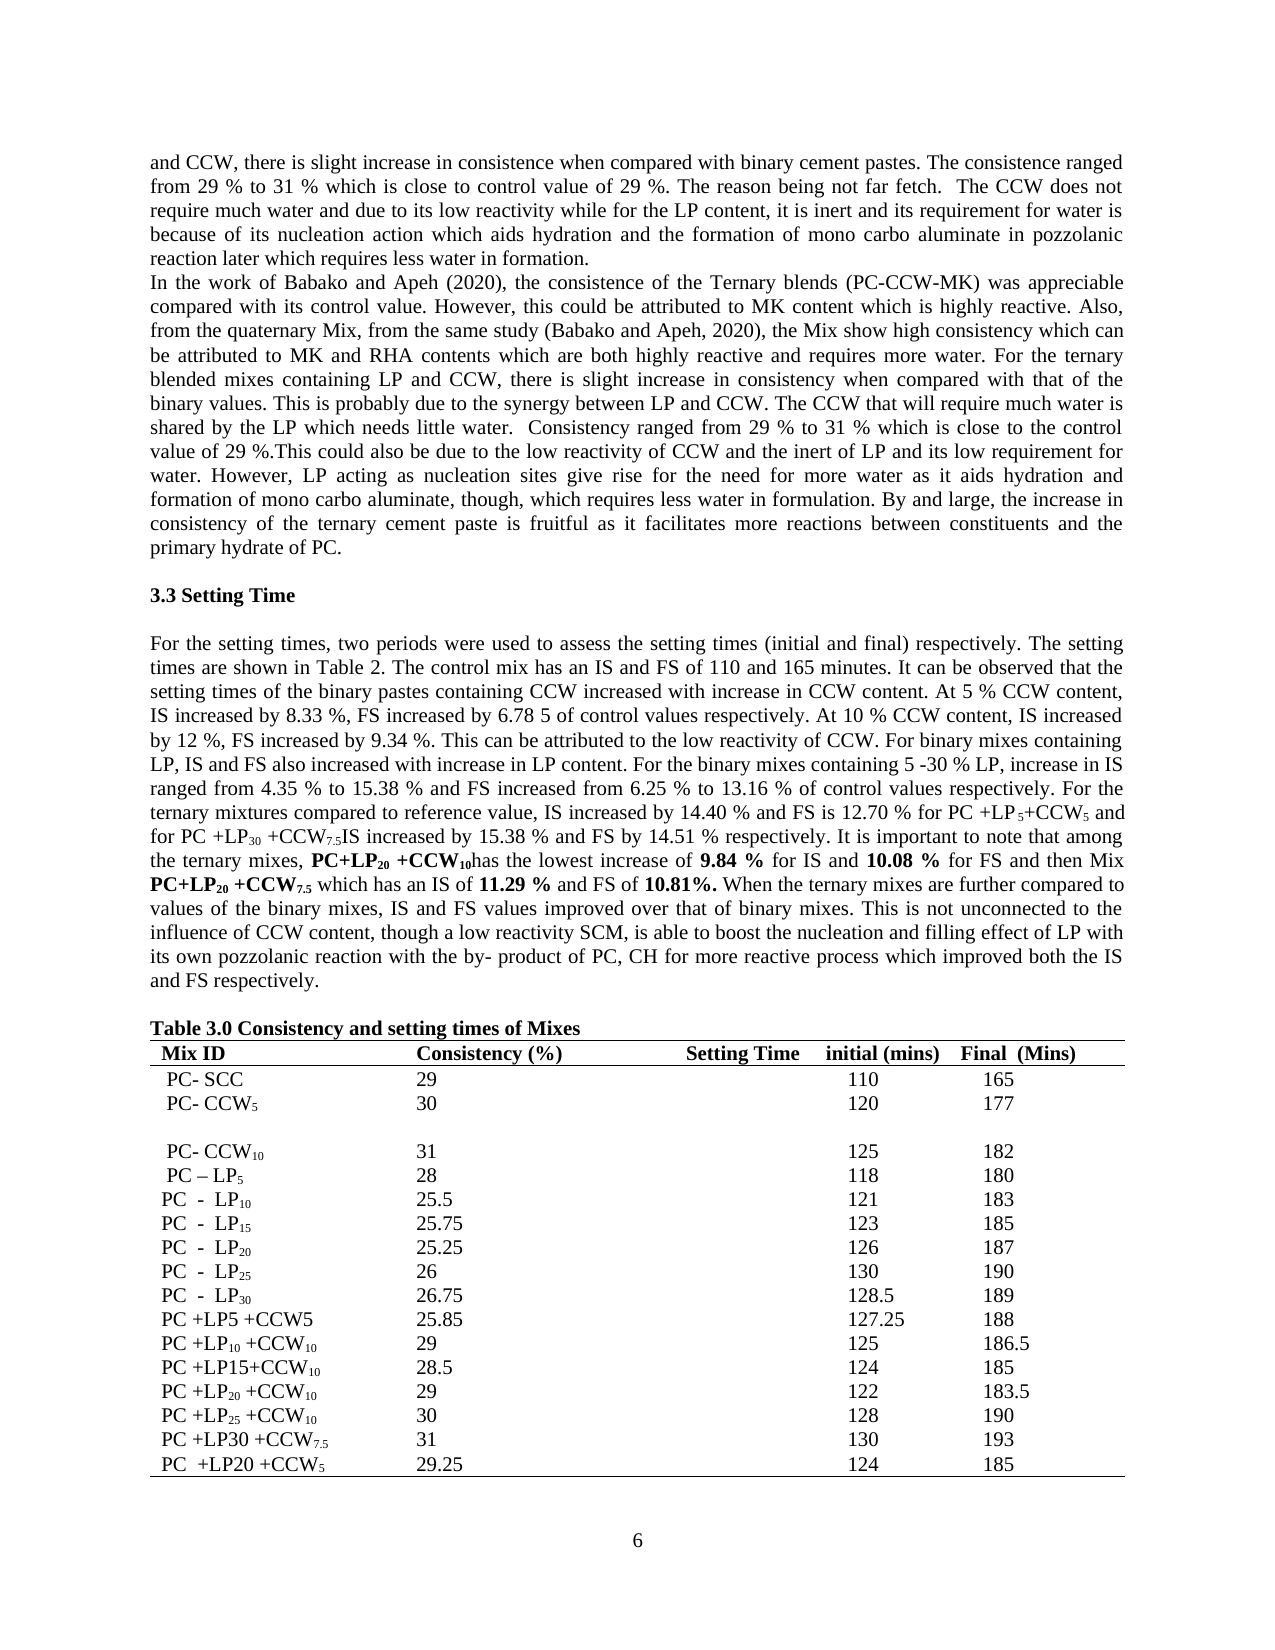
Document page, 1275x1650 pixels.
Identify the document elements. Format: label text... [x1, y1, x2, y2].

table_cell 25.25 [400, 1235, 669, 1259]
table_cell PC +LP5 +CCW5 [150, 1307, 399, 1331]
table_cell 25.85 [400, 1307, 669, 1331]
table_cell 120 177 [669, 1091, 1125, 1139]
table_cell 31 [400, 1139, 669, 1163]
table_cell PC +LP10 +CCW10 PC +LP15+CCW10 PC +LP20 +CCW10 PC +LP25 +CCW10 PC +LP30 +CCW7.5 PC +LP20 +CCW5 [150, 1331, 399, 1476]
table_cell 127.25 188 [669, 1307, 1125, 1331]
table_cell PC - LP30 [150, 1283, 399, 1307]
table_cell 125 182 [669, 1139, 1125, 1163]
table_cell PC- CCW5 [150, 1091, 399, 1139]
table_cell 110 165 [669, 1066, 1125, 1091]
text For the setting times, two periods were used to assess the setting times (initial and final) respectively. The setting times are shown in Table 2. The control mix has an IS and FS of 110 and 165 minutes. It can be observed that the setting times of the binary pastes containing CCW increased with increase in CCW content. At 5 % CCW content, IS increased by 8.33 %, FS increased by 6.78 5 of control values respectively. At 10 % CCW content, IS increased by 12 %, FS increased by 9.34 %. This can be attributed to the low reactivity of CCW. For binary mixes containing LP, IS and FS also increased with increase in LP content. For the binary mixes containing 5 -30 % LP, increase in IS ranged from 4.35 % to 15.38 % and FS increased from 6.25 % to 13.16 % of control values respectively. For the ternary mixtures compared to reference value, IS increased by 14.40 % and FS is 12.70 % for PC +LP5+CCW5 and for PC +LP30 +CCW7.5IS increased by 15.38 % and FS by 14.51 % respectively. It is important to note that among the ternary mixes, PC+LP20 +CCW10has the lowest increase of 9.84 % for IS and 10.08 % for FS and then Mix PC+LP20 +CCW7.5 which has an IS of 11.29 % and FS of 10.81%. When the ternary mixes are further compared to values of the binary mixes, IS and FS values improved over that of binary mixes. This is not unconnected to the influence of CCW content, though a low reactivity SCM, is able to boost the nucleation and filling effect of LP with its own pozzolanic reaction with the by- product of PC, CH for more reactive process which improved both the IS and FS respectively. [150, 631, 1125, 992]
table_cell PC – LP5 [150, 1163, 399, 1187]
table_cell 25.75 [400, 1211, 669, 1235]
table_cell PC - LP10 [150, 1187, 399, 1211]
text Table 3.0 Consistency and setting times of Mixes [150, 1016, 1125, 1040]
table_cell PC - LP25 [150, 1259, 399, 1283]
table_cell 30 [400, 1091, 669, 1139]
table_cell PC- SCC [150, 1066, 399, 1091]
table_cell 26 [400, 1259, 669, 1283]
table_cell 121 183 [669, 1187, 1125, 1211]
table_cell 128.5 189 [669, 1283, 1125, 1307]
table_cell 29 [400, 1066, 669, 1091]
table_header Setting Time initial (mins) Final (Mins) [669, 1041, 1125, 1065]
table_cell 25.5 [400, 1187, 669, 1211]
table_cell PC - LP15 [150, 1211, 399, 1235]
table_cell PC - LP20 [150, 1235, 399, 1259]
table_cell 130 190 [669, 1259, 1125, 1283]
table_cell 26.75 [400, 1283, 669, 1307]
table_cell 29 28.5 29 30 31 29.25 [400, 1331, 669, 1476]
table_cell PC- CCW10 [150, 1139, 399, 1163]
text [150, 150, 1125, 270]
table_header Consistency (%) [400, 1041, 669, 1065]
table_cell 28 [400, 1163, 669, 1187]
table_header Mix ID [150, 1041, 399, 1065]
table_cell 118 180 [669, 1163, 1125, 1187]
table_cell 126 187 [669, 1235, 1125, 1259]
text In the work of Babako and Apeh (2020), the consistence of the Ternary blends (PC-CCW-MK) was appreciable compared with its control value. However, this could be attributed to MK content which is highly reactive. Also, from the quaternary Mix, from the same study (Babako and Apeh, 2020), the Mix show high consistency which can be attributed to MK and RHA contents which are both highly reactive and requires more water. For the ternary blended mixes containing LP and CCW, there is slight increase in consistency when compared with that of the binary values. This is probably due to the synergy between LP and CCW. The CCW that will require much water is shared by the LP which needs little water. Consistency ranged from 29 % to 31 % which is close to the control value of 29 %.This could also be due to the low reactivity of CCW and the inert of LP and its low requirement for water. However, LP acting as nucleation sites give rise for the need for more water as it aids hydration and formation of mono carbo aluminate, though, which requires less water in formulation. By and large, the increase in consistency of the ternary cement paste is fruitful as it facilitates more reactions between constituents and the primary hydrate of PC. [150, 270, 1125, 559]
text 3.3 Setting Time [150, 583, 1125, 607]
table_cell 125 186.5 124 185 122 183.5 128 190 130 193 124 185 [669, 1331, 1125, 1476]
table_cell 123 185 [669, 1211, 1125, 1235]
